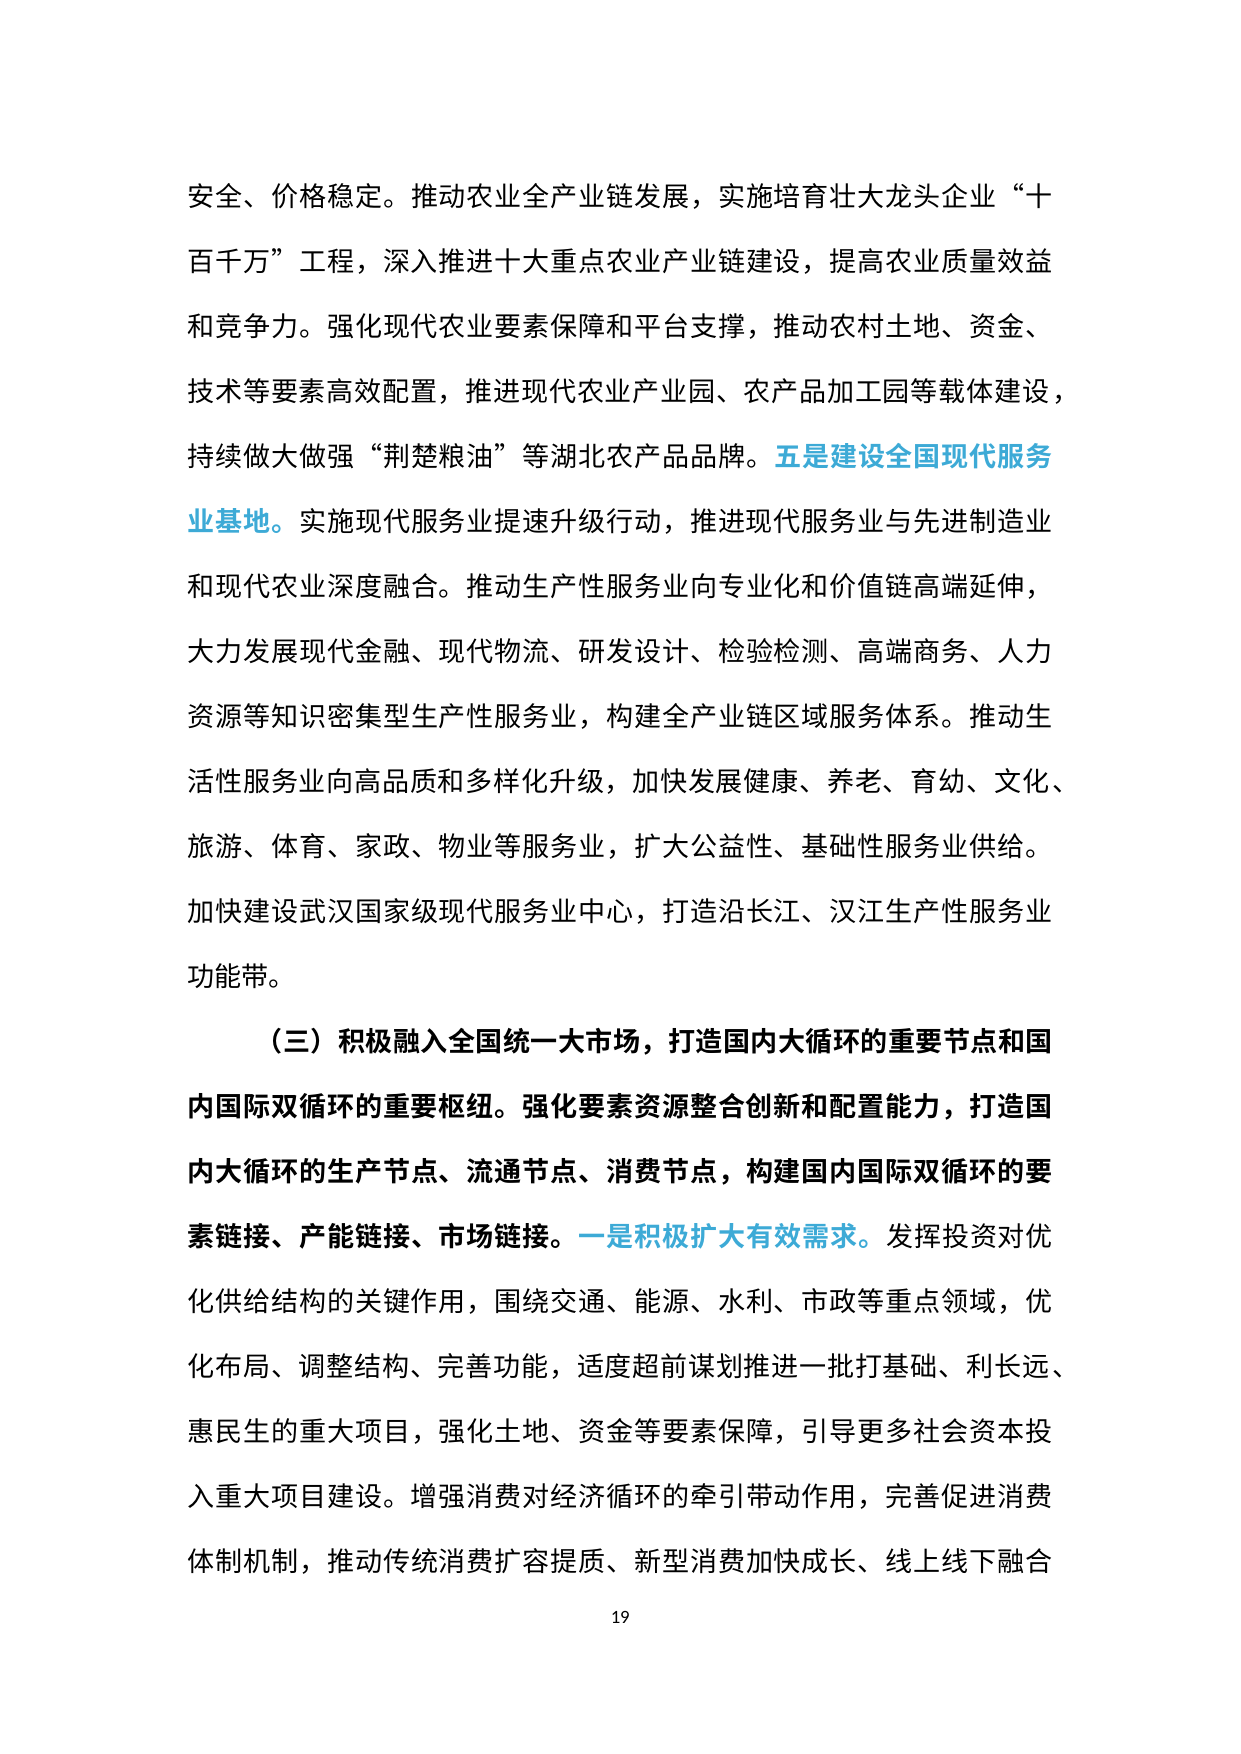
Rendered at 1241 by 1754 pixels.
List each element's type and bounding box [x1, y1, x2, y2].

text [187, 1007, 1053, 1592]
text [187, 162, 1053, 1007]
